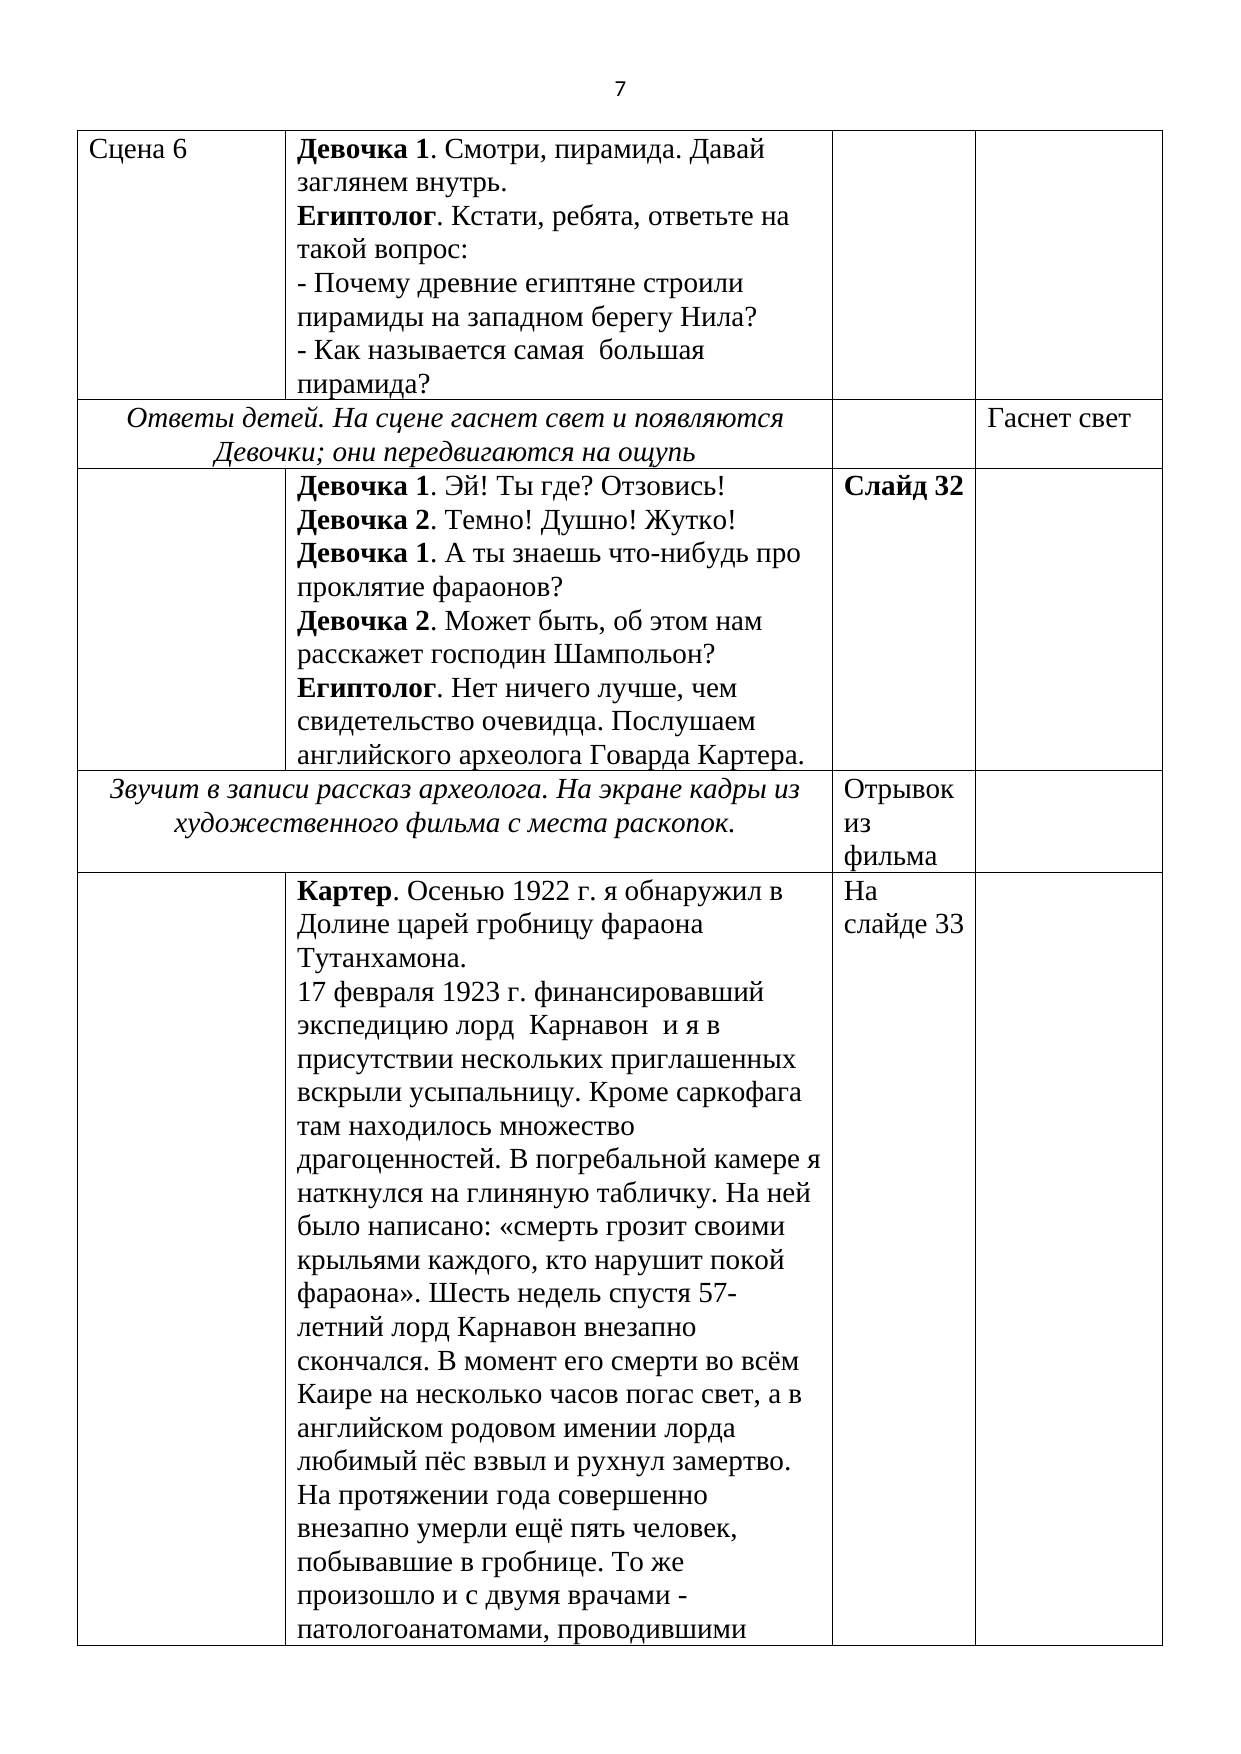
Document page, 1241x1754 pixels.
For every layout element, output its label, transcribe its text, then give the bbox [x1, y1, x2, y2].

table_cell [833, 873, 975, 1644]
table_cell [976, 131, 1162, 399]
table_cell Сцена 6 [78, 131, 285, 399]
table_cell [976, 469, 1162, 770]
table_cell Девочка 1. Смотри, пирамида. Давай заглянем внутрь. Египтолог. Кстати, ребята, ответьте на такой вопрос: - Почему древние египтяне строили пирамиды на западном берегу Нила? - Как называется самая большая пирамида? [286, 131, 832, 399]
table_cell Ответы детей. На сцене гаснет свет и появляются Девочки; они передвигаются на ощупь [78, 400, 832, 467]
table_cell Слайд 32 [833, 469, 975, 770]
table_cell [976, 873, 1162, 1644]
table_cell [976, 771, 1162, 872]
table_cell [833, 131, 975, 399]
table_cell Звучит в записи рассказ археолога. На экране кадры из художественного фильма с места раскопок. [78, 771, 832, 872]
table_cell Отрывок из фильма [833, 771, 975, 872]
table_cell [286, 873, 832, 1644]
table_cell Девочка 1. Эй! Ты где? Отзовись! Девочка 2. Темно! Душно! Жутко! Девочка 1. А ты знаешь что-нибудь про проклятие фараонов? Девочка 2. Может быть, об этом нам расскажет господин Шампольон? Египтолог. Нет ничего лучше, чем свидетельство очевидца. Послушаем английского археолога Говарда Картера. [286, 469, 832, 770]
table_cell [78, 873, 285, 1644]
table_cell [78, 469, 285, 770]
table_cell Гаснет свет [976, 400, 1162, 467]
table_cell [833, 400, 975, 467]
